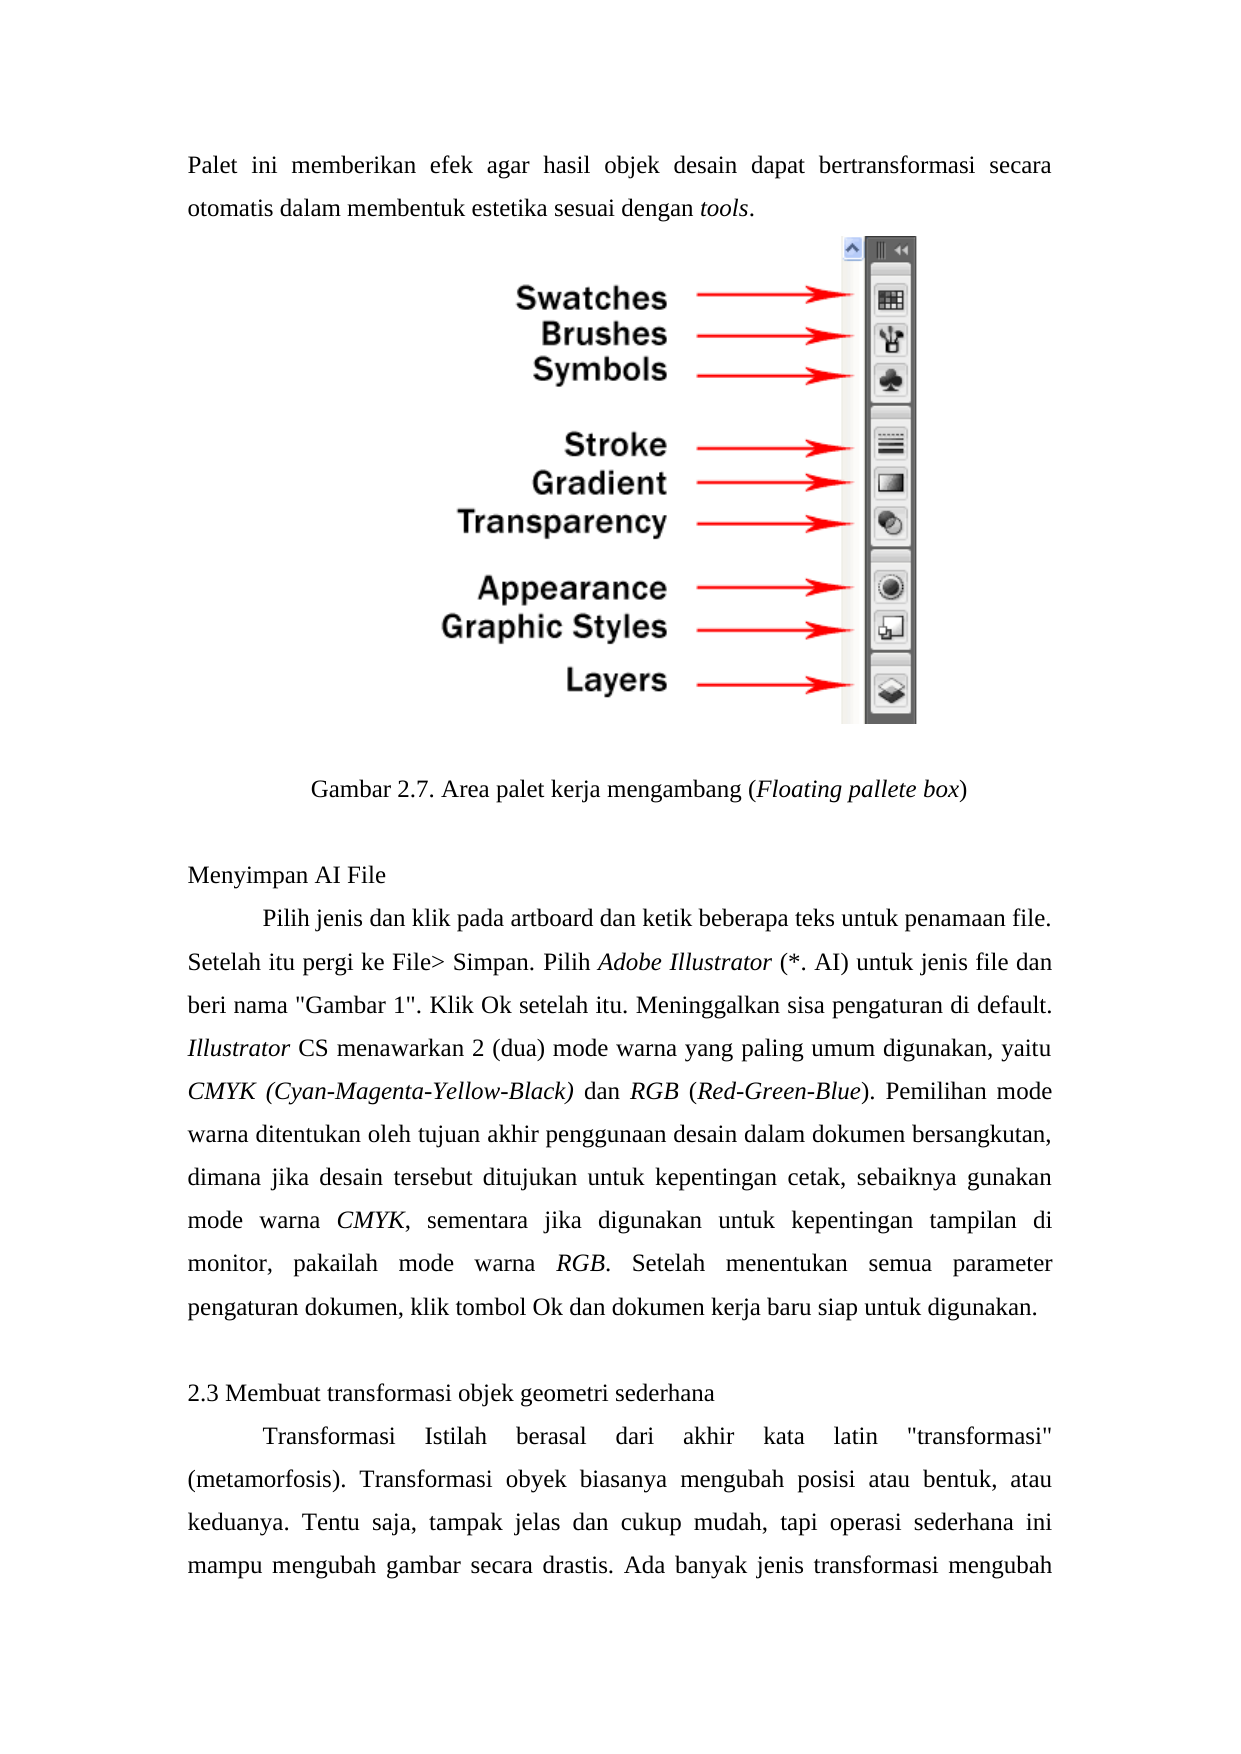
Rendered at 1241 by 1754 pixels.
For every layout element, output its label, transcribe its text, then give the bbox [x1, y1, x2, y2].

text Pilih jenis dan klik pada artboard dan ketik beberapa teks untuk penamaan file. Setelah itu pergi ke File> Simpan. Pilih Adobe Illustrator (*. AI) untuk jenis file dan beri nama "Gambar 1". Klik Ok setelah itu. Meninggalkan sisa pengaturan di default. Illustrator CS menawarkan 2 (dua) mode warna yang paling umum digunakan, yaitu CMYK (Cyan-Magenta-Yellow-Black) dan RGB (Red-Green-Blue). Pemilihan mode warna ditentukan oleh tujuan akhir penggunaan desain dalam dokumen bersangkutan, dimana jika desain tersebut ditujukan untuk kepentingan cetak, sebaiknya gunakan mode warna CMYK, sementara jika digunakan untuk kepentingan tampilan di monitor, pakailah mode warna RGB. Setelah menentukan semua parameter pengaturan dokumen, klik tombol Ok dan dokumen kerja baru siap untuk digunakan. [187, 903, 1053, 1320]
text 2.3 Membuat transformasi objek geometri sederhana [187, 1378, 1053, 1407]
subtitle Menyimpan AI File [187, 860, 1053, 889]
text Gambar 2.7. Area palet kerja mengambang (Floating pallete box) [225, 774, 1053, 803]
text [187, 150, 1053, 222]
picture [325, 236, 917, 724]
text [187, 1421, 1053, 1579]
